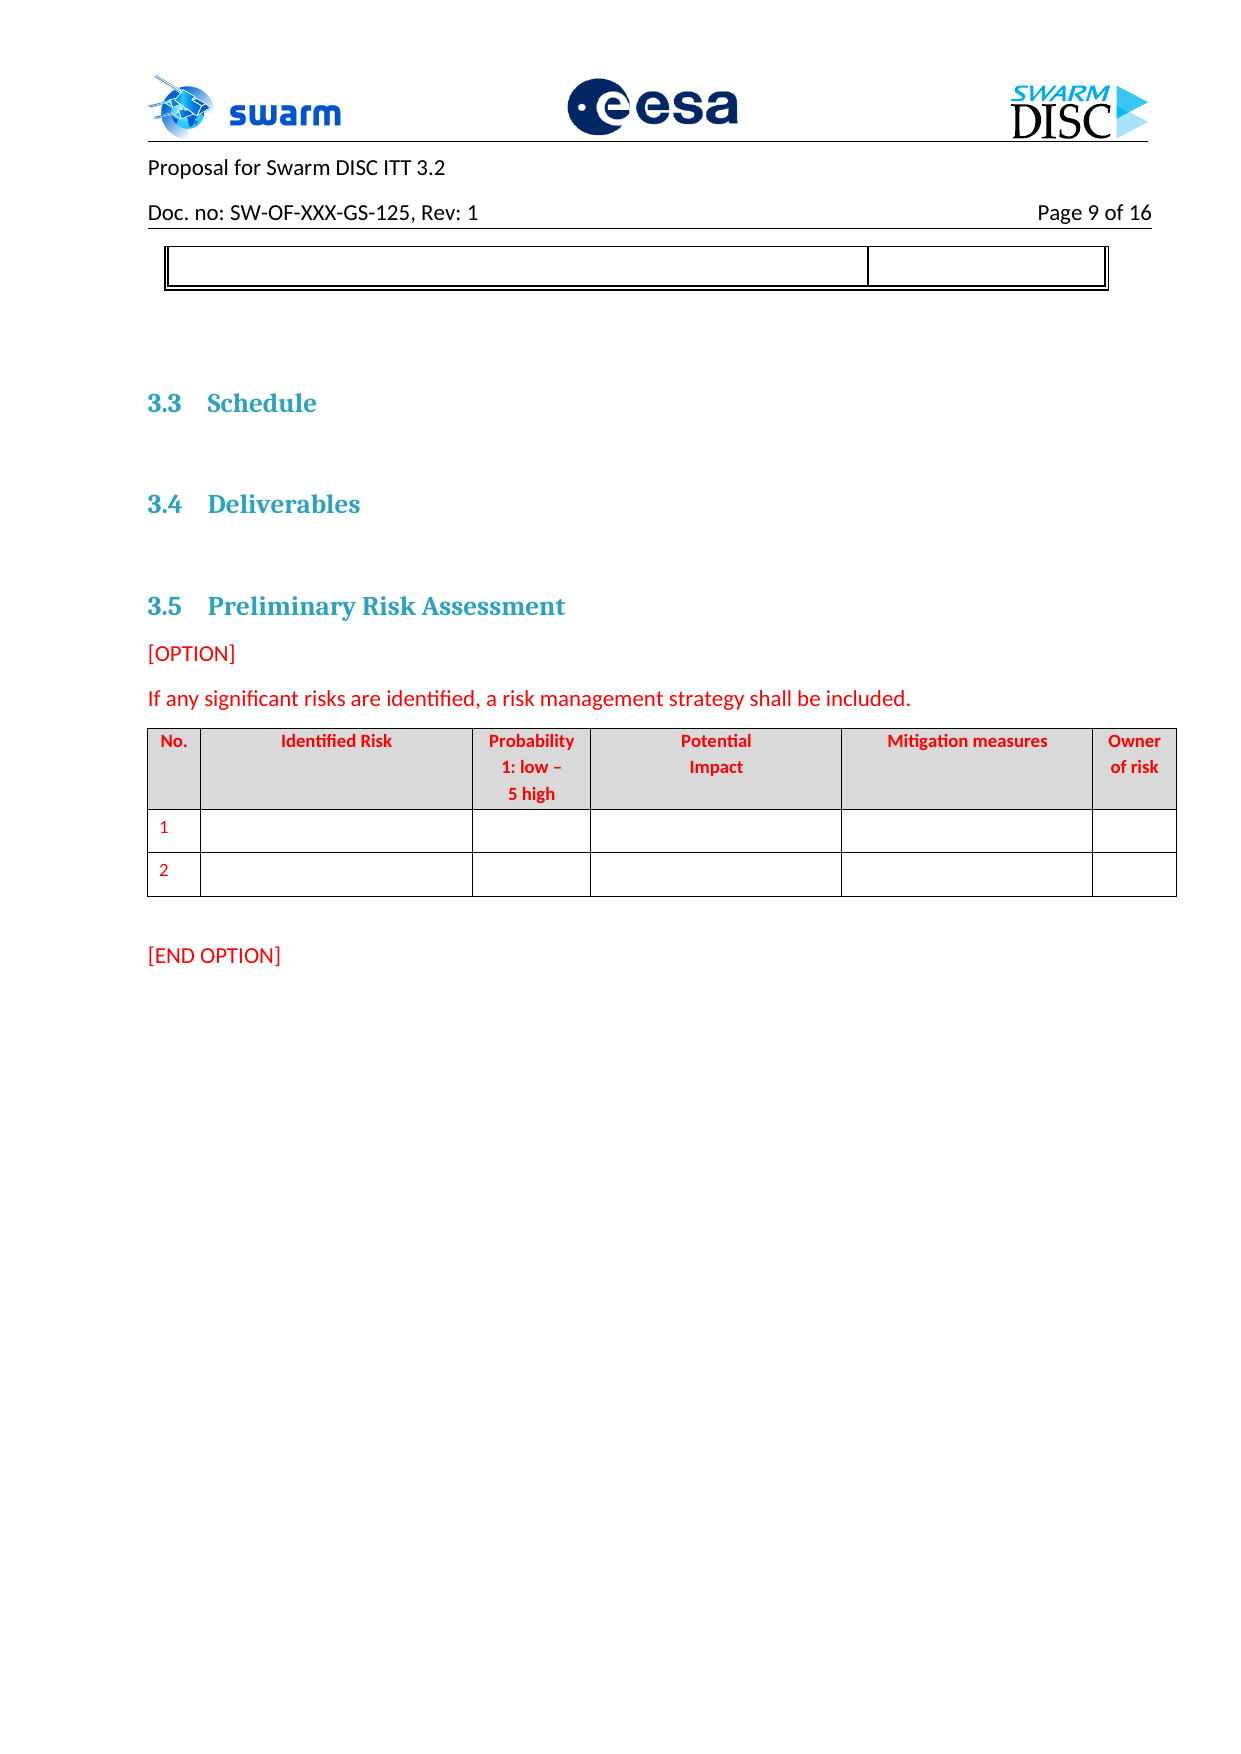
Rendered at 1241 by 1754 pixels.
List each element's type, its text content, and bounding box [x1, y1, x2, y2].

table_header Probability 1: low – 5 high [473, 729, 590, 809]
table_cell 1 [148, 810, 200, 852]
table_cell [201, 853, 472, 896]
table_cell [201, 810, 472, 852]
table_cell [473, 810, 590, 852]
table_header No. [148, 729, 200, 809]
table_cell [842, 853, 1092, 896]
table_header Potential Impact [591, 729, 841, 809]
table_header Owner of risk [1093, 729, 1176, 809]
table_cell [1093, 810, 1176, 852]
table_cell [591, 853, 841, 896]
table_cell 2 [148, 853, 200, 896]
picture [566, 76, 742, 139]
table_cell [1093, 853, 1176, 896]
text If any significant risks are identified, a risk management strategy shall be included. [148, 684, 1152, 712]
text [END OPTION] [148, 941, 1152, 969]
table_header Identified Risk [201, 729, 472, 809]
table_cell [473, 853, 590, 896]
table_cell [591, 810, 841, 852]
subtitle Schedule [148, 388, 1152, 419]
table_cell [869, 247, 1104, 285]
table_cell [842, 810, 1092, 852]
subtitle Preliminary Risk Assessment [148, 591, 1152, 622]
subtitle Deliverables [148, 489, 1152, 521]
text [OPTION] [148, 639, 1152, 667]
table_header Mitigation measures [842, 729, 1092, 809]
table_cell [169, 247, 867, 285]
